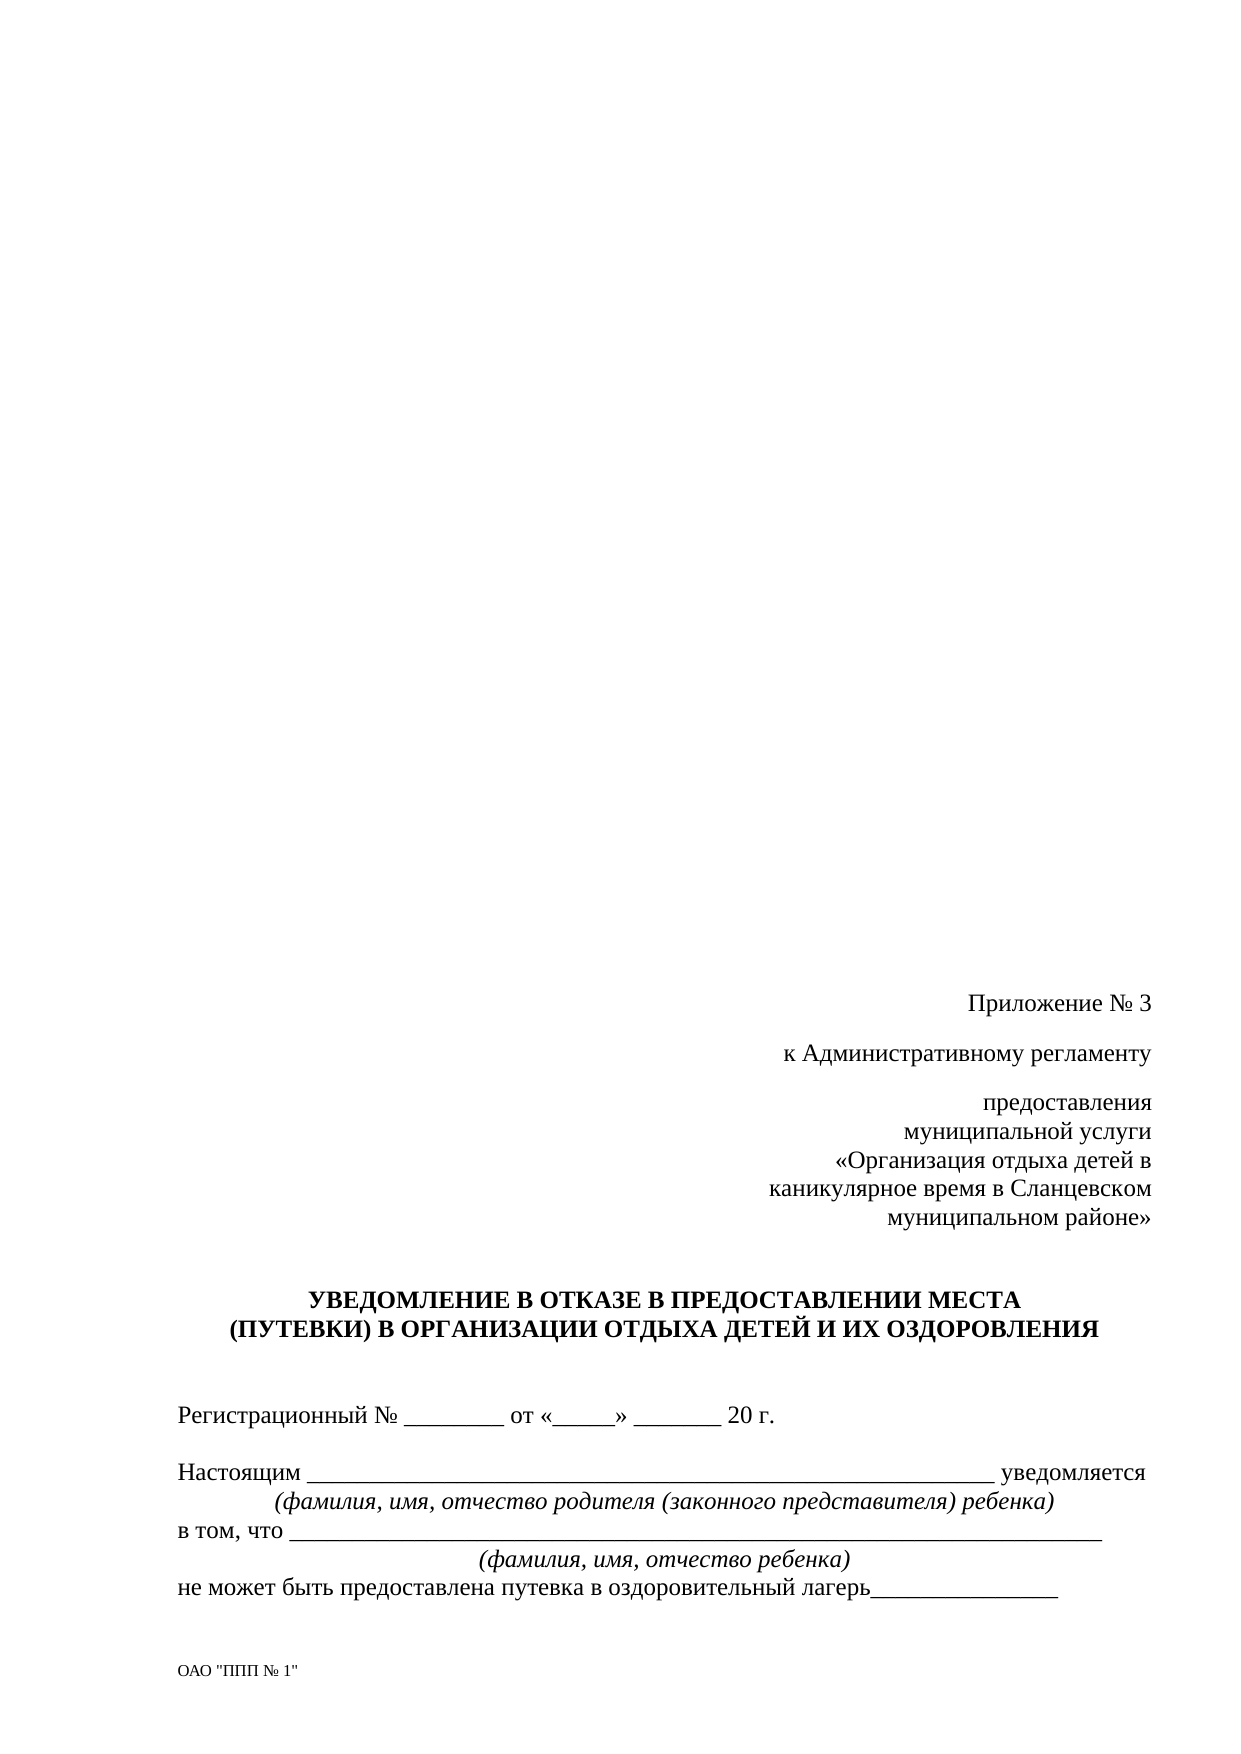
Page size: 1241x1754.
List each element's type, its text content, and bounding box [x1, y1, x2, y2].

text УВЕДОМЛЕНИЕ В ОТКАЗЕ В ПРЕДОСТАВЛЕНИИ МЕСТА [177, 1285, 1152, 1314]
text к Административному регламенту [753, 1038, 1152, 1066]
text (фамилия, имя, отчество ребенка) [177, 1544, 1152, 1572]
text не может быть предоставлена путевка в оздоровительный лагерь_______________ [177, 1572, 1152, 1601]
text Приложение № 3 [177, 988, 1152, 1017]
text (фамилия, имя, отчество родителя (законного представителя) ребенка) [177, 1486, 1152, 1515]
text Настоящим _______________________________________________________ уведомляется [177, 1457, 1152, 1486]
text в том, что _________________________________________________________________ [177, 1515, 1152, 1544]
text предоставления [753, 1087, 1152, 1116]
text муниципальной услуги «Организация отдыха детей в каникулярное время в Сланцевском муниципальном районе» [753, 1116, 1152, 1231]
text Регистрационный № ________ от «_____» _______ 20 г. [177, 1400, 1152, 1429]
text (ПУТЕВКИ) В ОРГАНИЗАЦИИ ОТДЫХА ДЕТЕЙ И ИХ ОЗДОРОВЛЕНИЯ [177, 1314, 1152, 1342]
